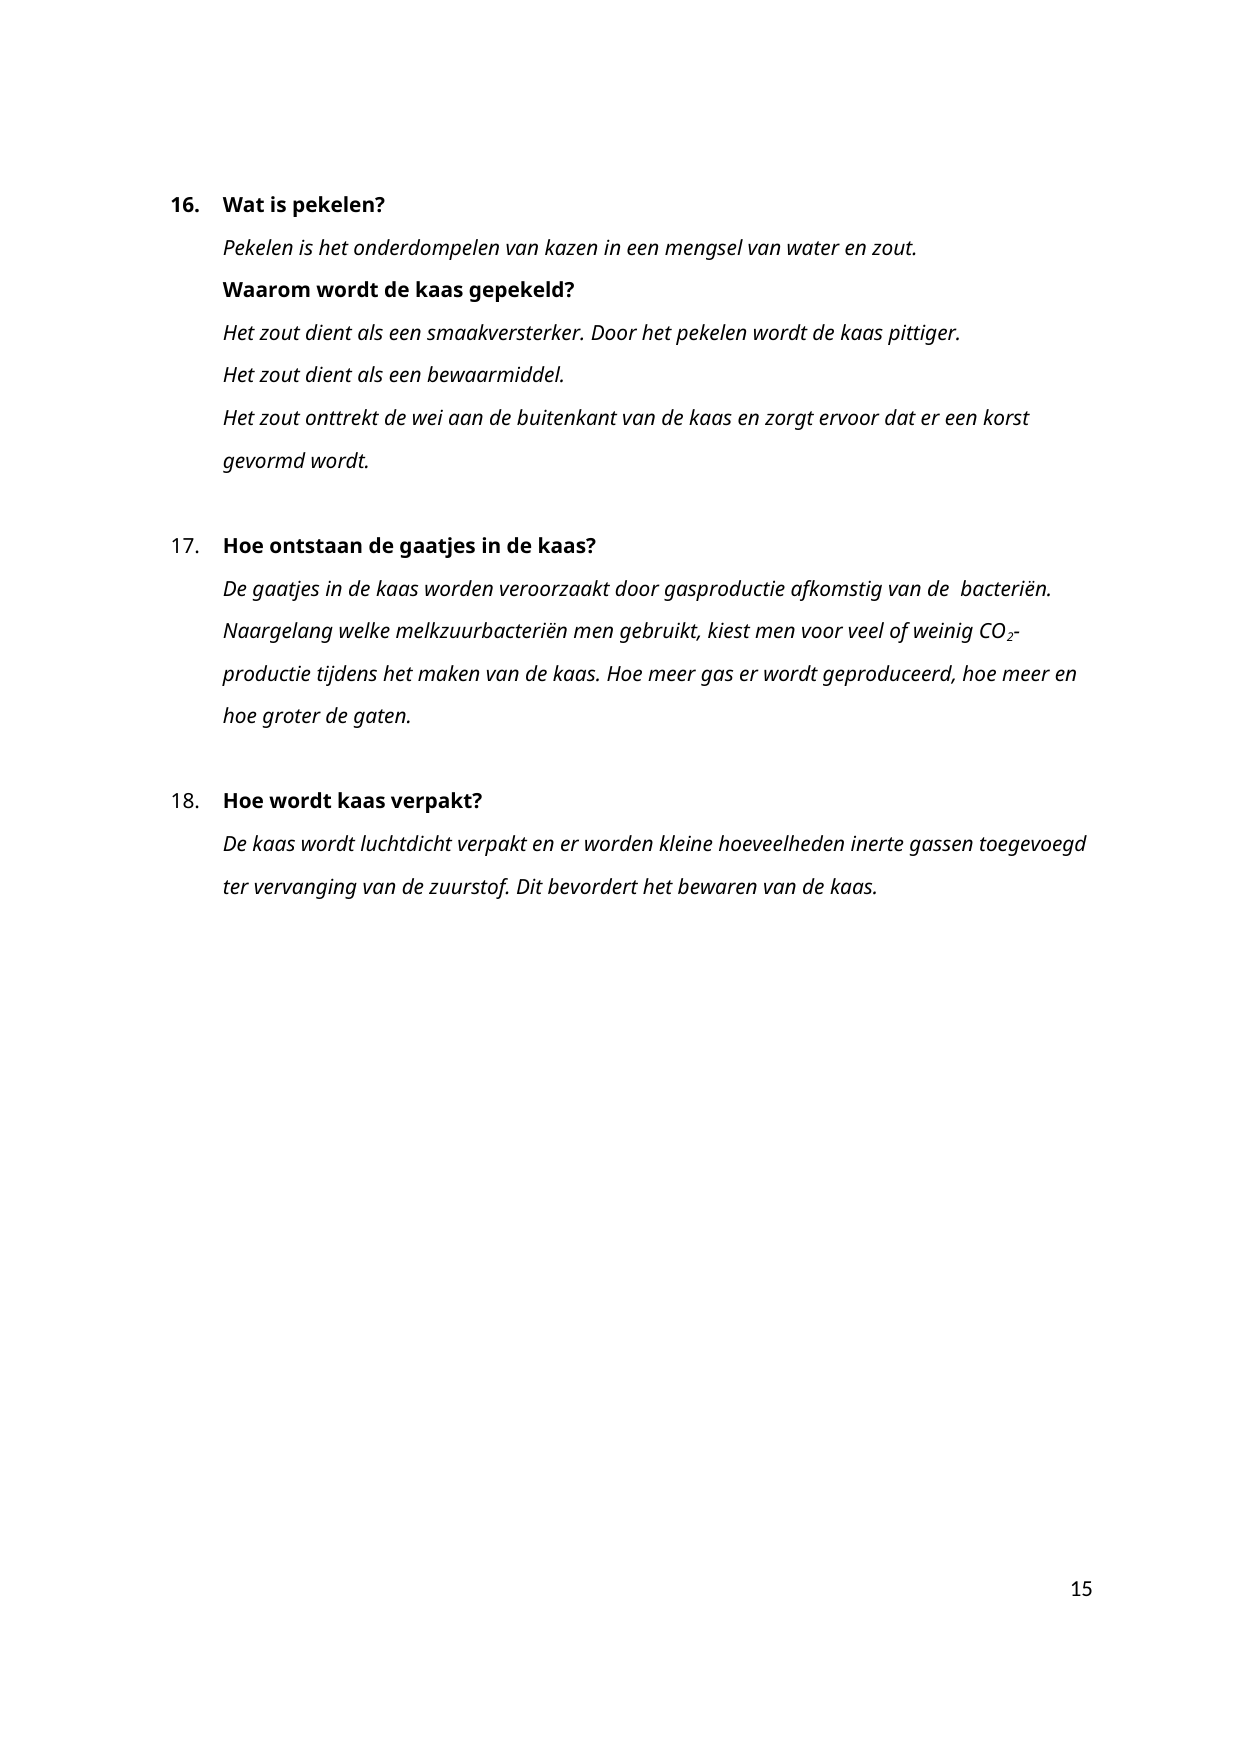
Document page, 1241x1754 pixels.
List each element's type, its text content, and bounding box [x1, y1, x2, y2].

list Hoe wordt kaas verpakt? De kaas wordt luchtdicht verpakt en er worden kleine hoeveelheden inerte gassen toegevoegd ter vervanging van de zuurstof. Dit bevordert het bewaren van de kaas. [185, 787, 1093, 900]
list Hoe ontstaan de gaatjes in de kaas? De gaatjes in de kaas worden veroorzaakt door gasproductie afkomstig van de bacteriën. Naargelang welke melkzuurbacteriën men gebruikt, kiest men voor veel of weinig CO2-productie tijdens het maken van de kaas. Hoe meer gas er wordt geproduceerd, hoe meer en hoe groter de gaten. [185, 531, 1093, 730]
list Wat is pekelen? [185, 190, 1093, 219]
list Pekelen is het onderdompelen van kazen in een mengsel van water en zout. Waarom wordt de kaas gepekeld? Het zout dient als een smaakversterker. Door het pekelen wordt de kaas pittiger. Het zout dient als een bewaarmiddel. Het zout onttrekt de wei aan de buitenkant van de kaas en zorgt ervoor dat er een korst gevormd wordt. [223, 233, 1093, 474]
